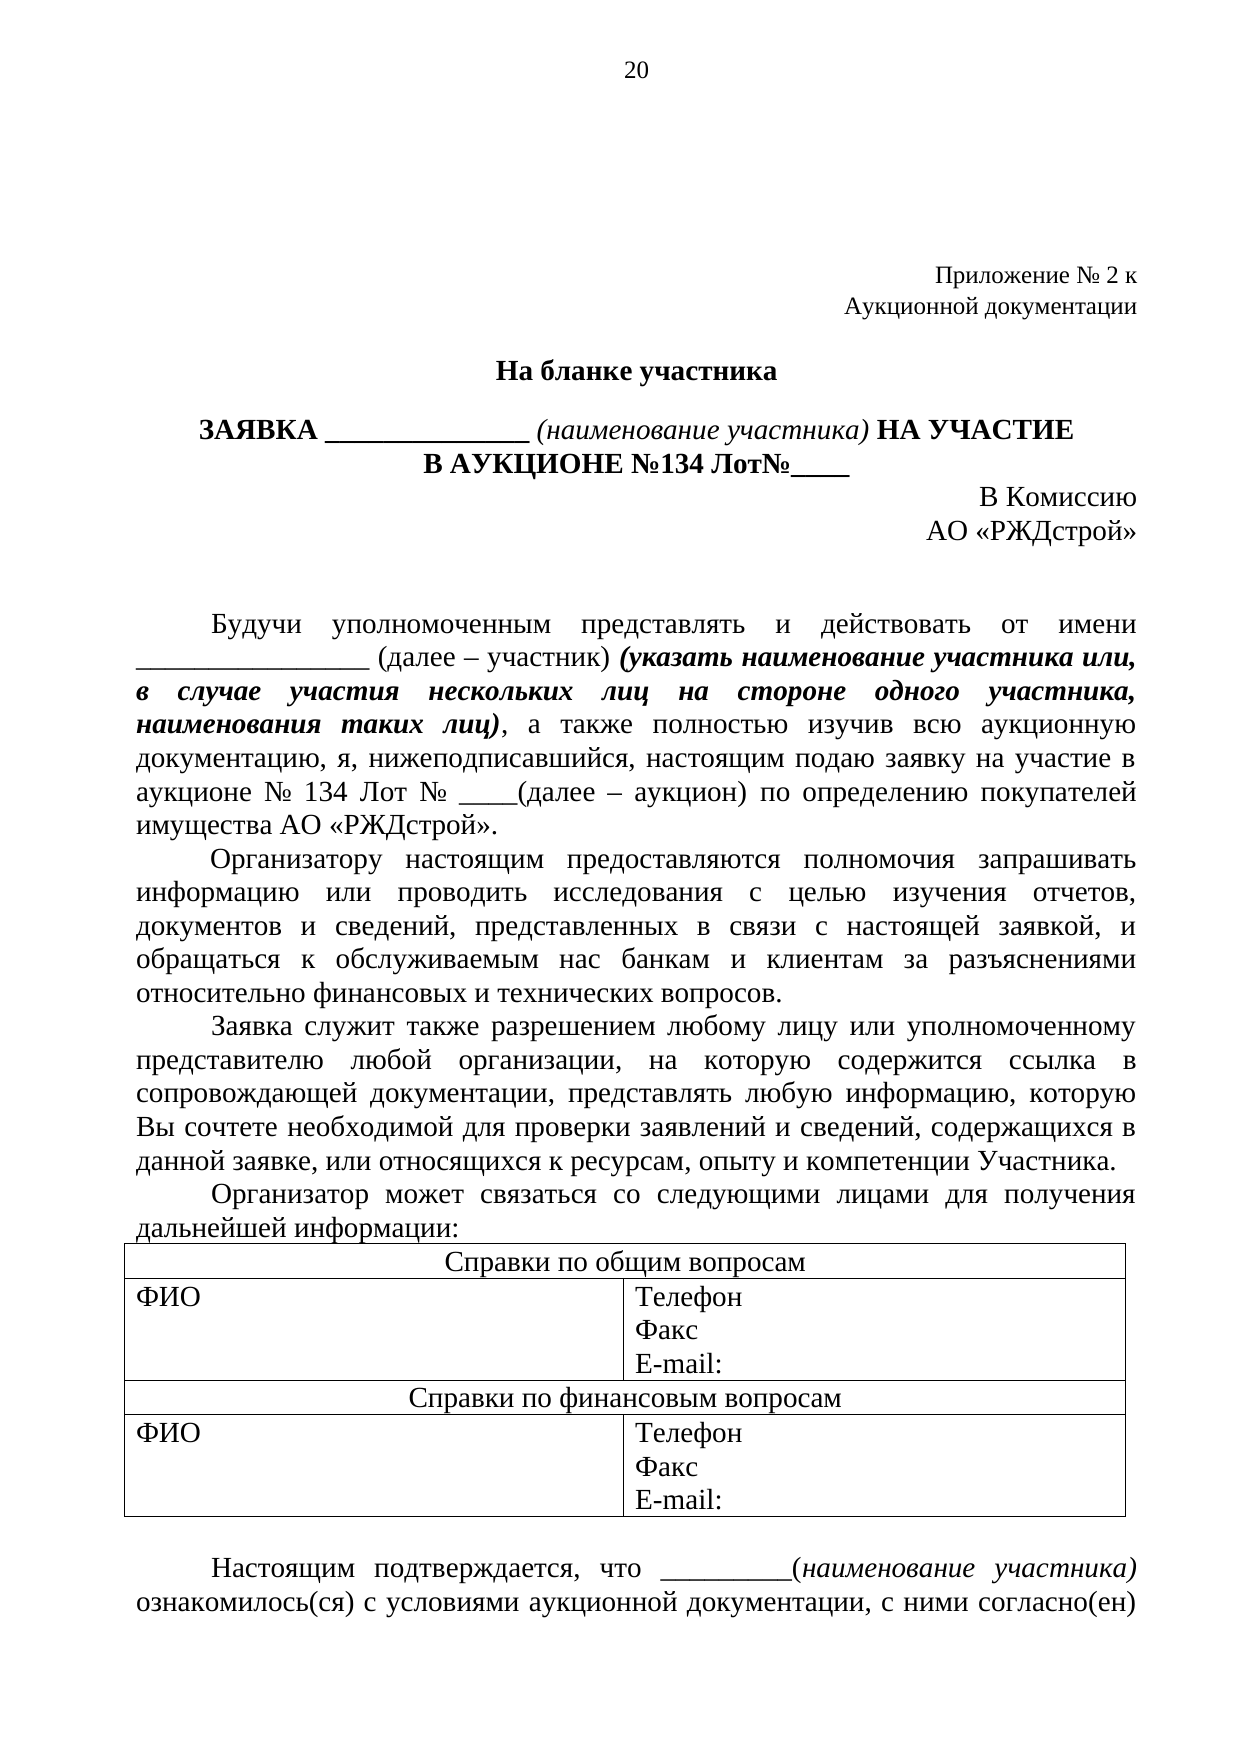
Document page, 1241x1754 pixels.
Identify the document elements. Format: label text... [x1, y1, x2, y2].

text Заявка служит также разрешением любому лицу или уполномоченному представителю любой организации, на которую содержится ссылка в сопровождающей документации, представлять любую информацию, которую Вы сочтете необходимой для проверки заявлений и сведений, содержащихся в данной заявке, или относящихся к ресурсам, опыту и компетенции Участника. [136, 1008, 1137, 1176]
text Организатору настоящим предоставляются полномочия запрашивать информацию или проводить исследования с целью изучения отчетов, документов и сведений, представленных в связи с настоящей заявкой, и обращаться к обслуживаемым нас банкам и клиентам за разъяснениями относительно финансовых и технических вопросов. [136, 841, 1137, 1008]
text АО «РЖДстрой» [652, 513, 1137, 547]
table_cell ФИО [125, 1415, 623, 1516]
table_header Справки по общим вопросам [125, 1244, 1125, 1278]
text В Комиссию [652, 479, 1137, 513]
text ЗАЯВКА ______________ (наименование участника) НА УЧАСТИЕ В АУКЦИОНЕ №134 Лот№____ [136, 412, 1137, 479]
text Организатор может связаться со следующими лицами для получения дальнейшей информации: [136, 1176, 1137, 1243]
text Аукционной документации [136, 291, 1137, 320]
text Будучи уполномоченным представлять и действовать от имени ________________ (далее – участник) (указать наименование участника или, в случае участия нескольких лиц на стороне одного участника, наименования таких лиц), а также полностью изучив всю аукционную документацию, я, нижеподписавшийся, настоящим подаю заявку на участие в аукционе № 134 Лот № ____(далее – аукцион) по определению покупателей имущества АО «РЖДстрой». [136, 606, 1137, 841]
table_cell ФИО [125, 1279, 623, 1379]
table_cell Справки по финансовым вопросам [125, 1381, 1125, 1414]
table_cell Телефон Факс E-mail: [624, 1279, 1125, 1379]
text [136, 1550, 1137, 1617]
text Приложение № 2 к [136, 253, 1137, 291]
text На бланке участника [136, 353, 1137, 387]
table_cell Телефон Факс E-mail: [624, 1415, 1125, 1516]
